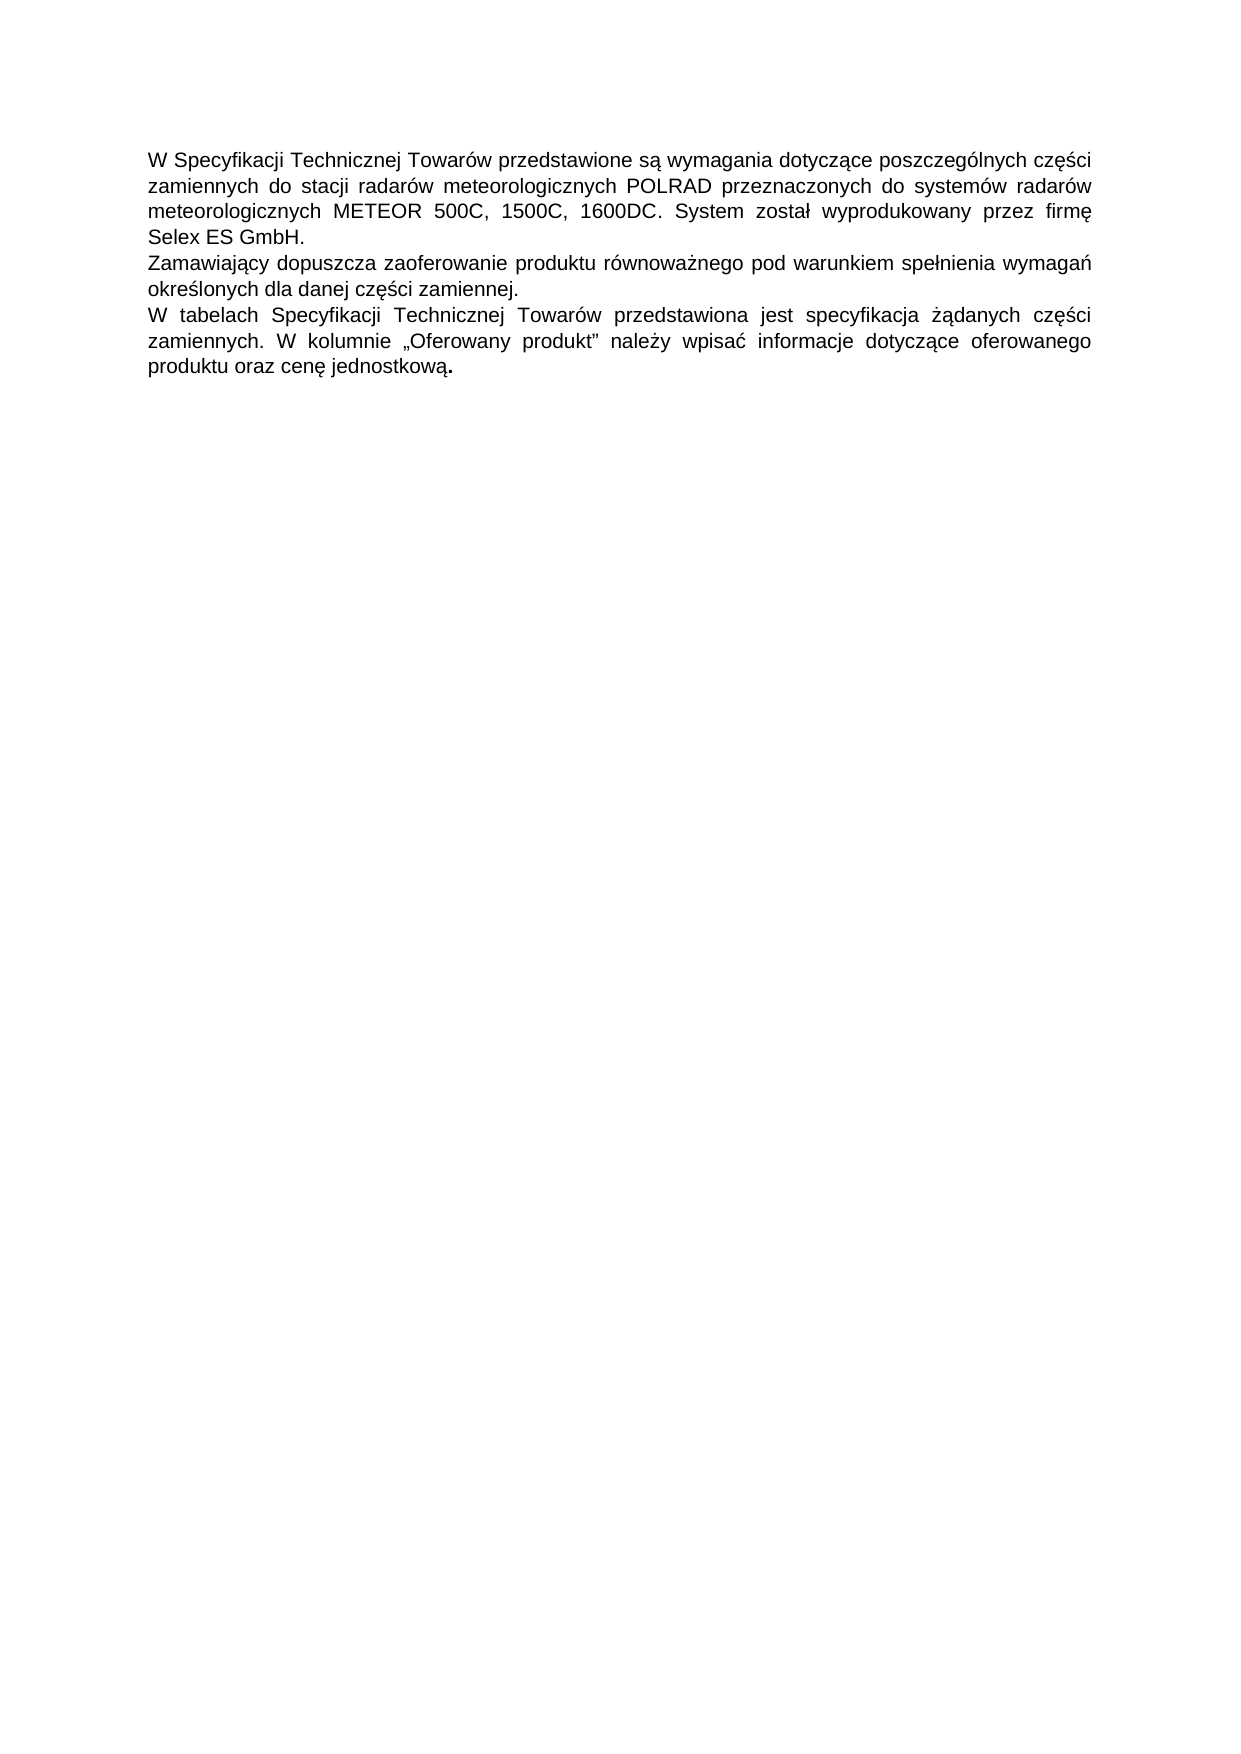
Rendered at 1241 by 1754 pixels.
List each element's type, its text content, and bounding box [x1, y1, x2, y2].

text Zamawiający dopuszcza zaoferowanie produktu równoważnego pod warunkiem spełnienia wymagań określonych dla danej części zamiennej. [148, 251, 1093, 301]
text W tabelach Specyfikacji Technicznej Towarów przedstawiona jest specyfikacja żądanych części zamiennych. W kolumnie „Oferowany produkt” należy wpisać informacje dotyczące oferowanego produktu oraz cenę jednostkową. [148, 303, 1093, 378]
text W Specyfikacji Technicznej Towarów przedstawione są wymagania dotyczące poszczególnych części zamiennych do stacji radarów meteorologicznych POLRAD przeznaczonych do systemów radarów meteorologicznych METEOR 500C, 1500C, 1600DC. System został wyprodukowany przez firmę Selex ES GmbH. [148, 148, 1093, 249]
